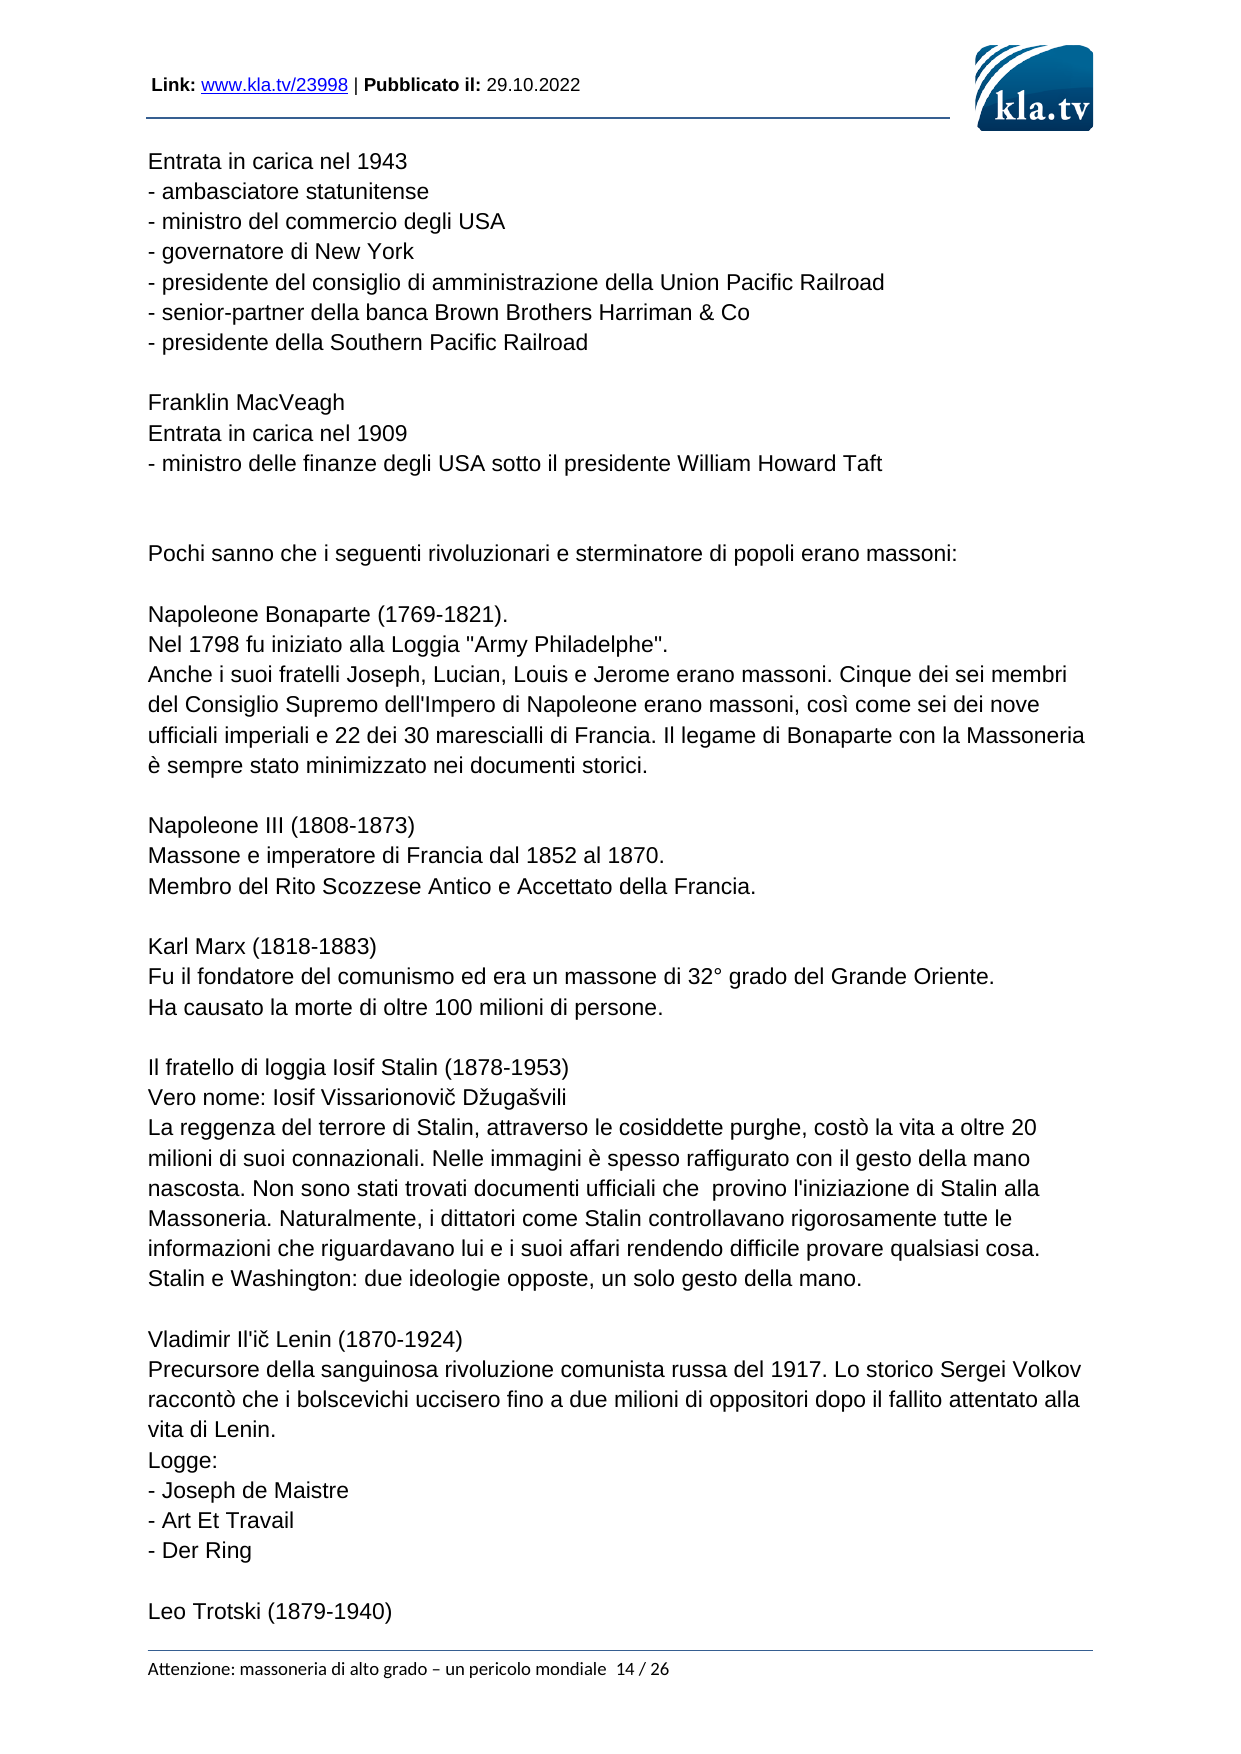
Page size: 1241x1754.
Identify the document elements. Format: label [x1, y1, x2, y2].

text [148, 148, 1093, 1624]
